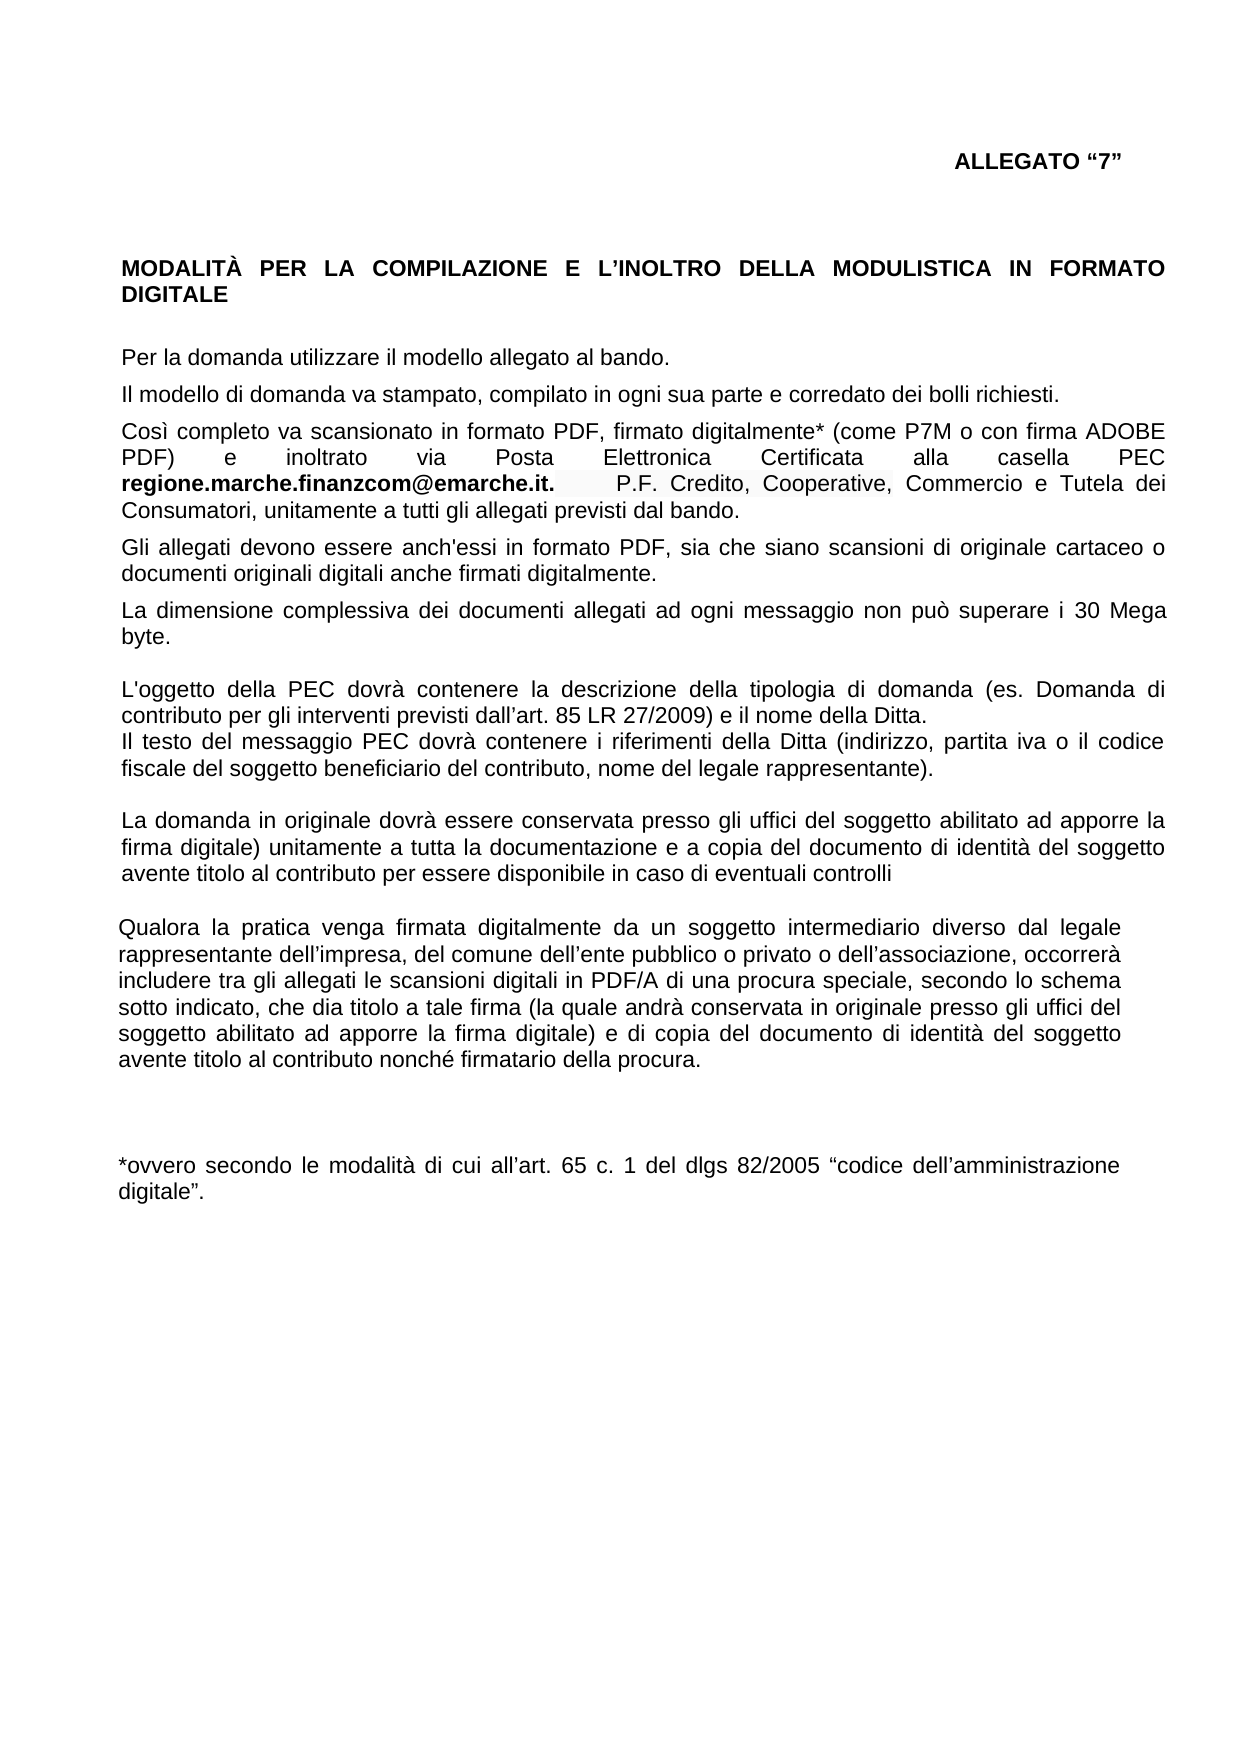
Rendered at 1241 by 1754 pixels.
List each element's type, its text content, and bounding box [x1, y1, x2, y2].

text Qualora la pratica venga firmata digitalmente da un soggetto intermediario diverso dal legale rappresentante dell’impresa, del comune dell’ente pubblico o privato o dell’associazione, occorrerà includere tra gli allegati le scansioni digitali in PDF/A di una procura speciale, secondo lo schema sotto indicato, che dia titolo a tale firma (la quale andrà conservata in originale presso gli uffici del soggetto abilitato ad apporre la firma digitale) e di copia del documento di identità del soggetto avente titolo al contributo nonché firmatario della procura. [118, 914, 1122, 1072]
table_header MODALITÀ PER LA COMPILAZIONE E L’INOLTRO DELLA MODULISTICA IN FORMATO DIGITALE Per la domanda utilizzare il modello allegato al bando. Il modello di domanda va stampato, compilato in ogni sua parte e corredato dei bolli richiesti. Così completo va scansionato in formato PDF, firmato digitalmente* (come P7M o con firma ADOBE PDF) e inoltrato via Posta Elettronica Certificata alla casella PEC regione.marche.finanzcom@emarche.it. P.F. Credito, Cooperative, Commercio e Tutela dei Consumatori, unitamente a tutti gli allegati previsti dal bando. Gli allegati devono essere anch'essi in formato PDF, sia che siano scansioni di originale cartaceo o documenti originali digitali anche firmati digitalmente. La dimensione complessiva dei documenti allegati ad ogni messaggio non può superare i 30 Mega byte. L'oggetto della PEC dovrà contenere la descrizione della tipologia di domanda (es. Domanda di contributo per gli interventi previsti dall’art. 85 LR 27/2009) e il nome della Ditta. Il testo del messaggio PEC dovrà contenere i riferimenti della Ditta (indirizzo, partita iva o il codice fiscale del soggetto beneficiario del contributo, nome del legale rappresentante). La domanda in originale dovrà essere conservata presso gli uffici del soggetto abilitato ad apporre la firma digitale) unitamente a tutta la documentazione e a copia del documento di identità del soggetto avente titolo al contributo per essere disponibile in caso di eventuali controlli [120, 227, 1168, 914]
text ALLEGATO “7” [118, 148, 1122, 174]
text *ovvero secondo le modalità di cui all’art. 65 c. 1 del dlgs 82/2005 “codice dell’amministrazione digitale”. [118, 1152, 1122, 1204]
